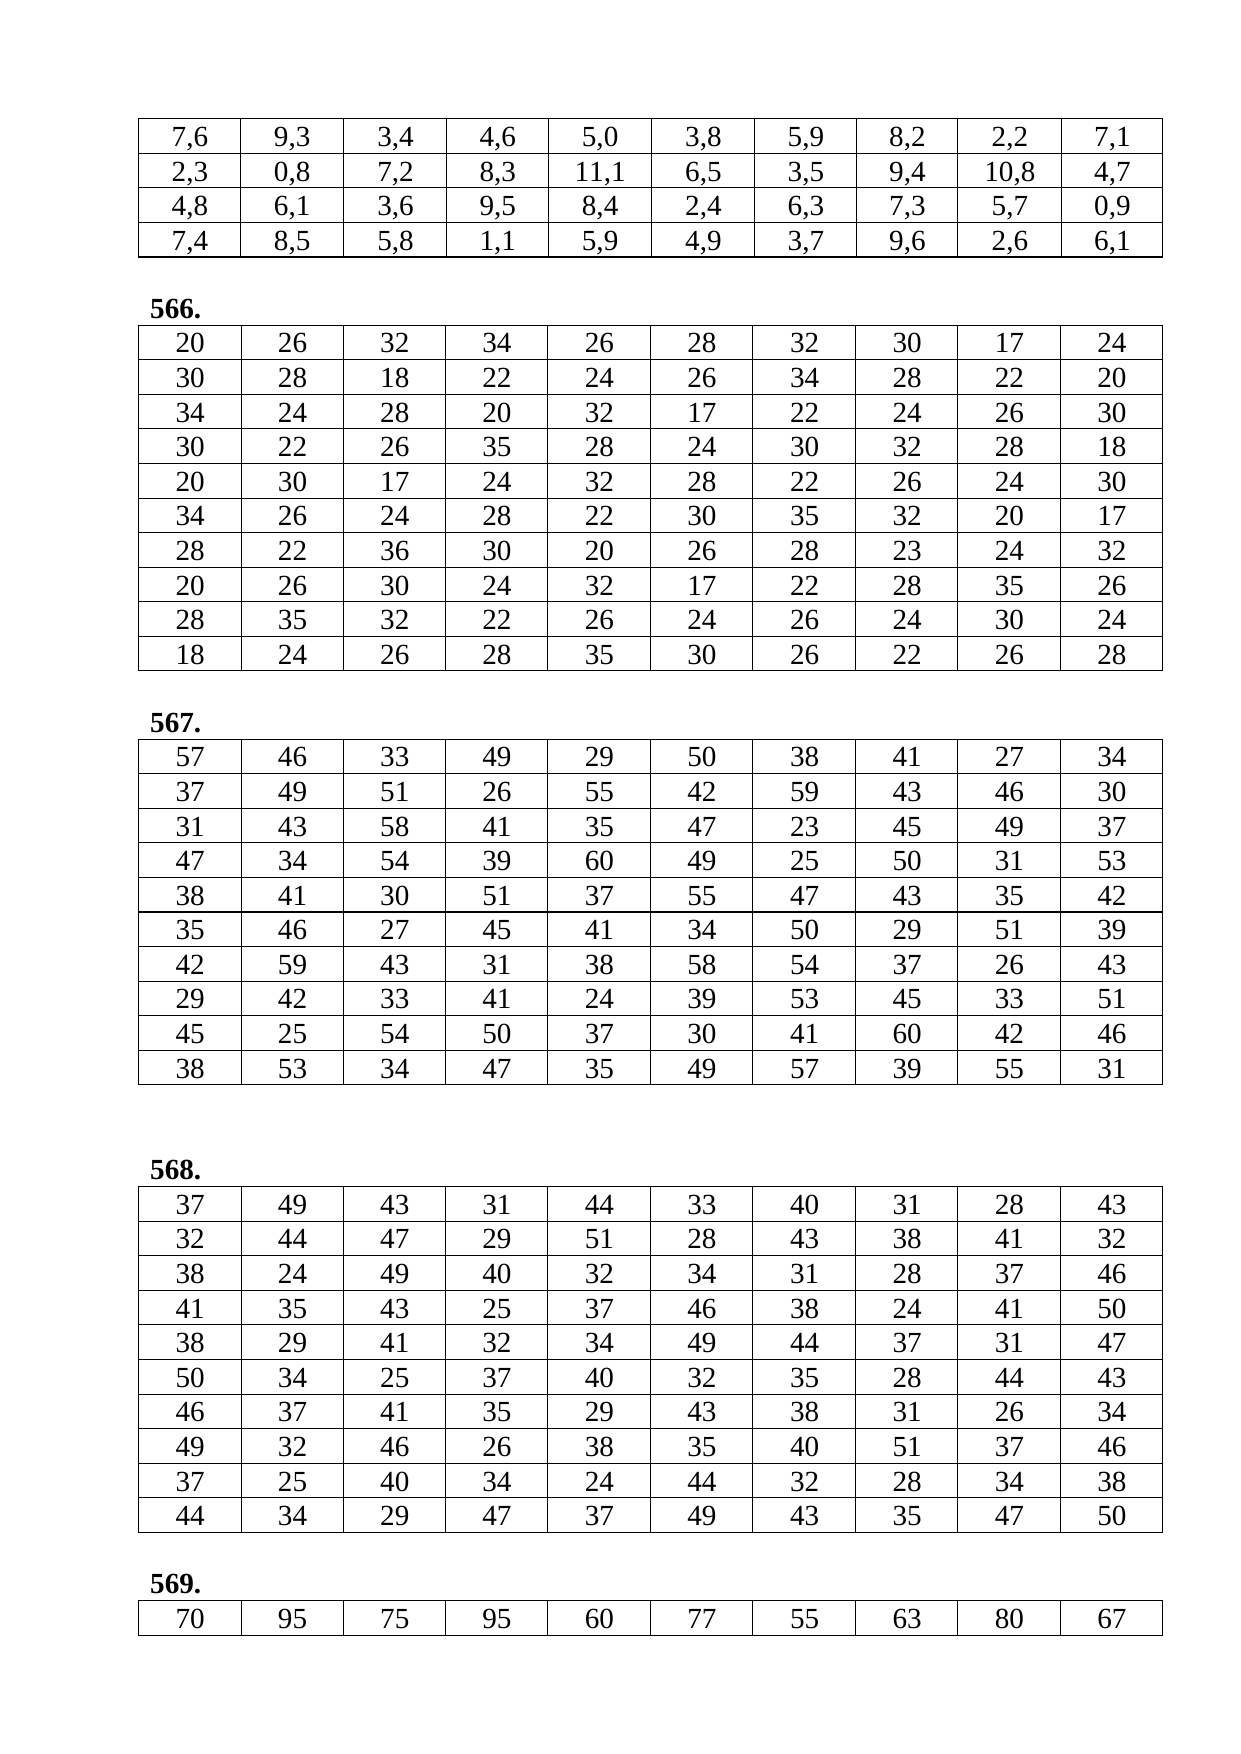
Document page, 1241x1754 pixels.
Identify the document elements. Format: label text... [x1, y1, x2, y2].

table_cell 40 [344, 1464, 445, 1497]
table_cell 29 [242, 1325, 343, 1359]
table_cell 41 [958, 1291, 1060, 1324]
table_cell 20 [139, 568, 241, 601]
table_header 17 [958, 326, 1060, 359]
table_cell 34 [242, 1360, 343, 1393]
table_cell 29 [139, 982, 241, 1015]
table_cell 17 [344, 464, 445, 497]
table_cell 37 [446, 1360, 547, 1393]
table_cell 30 [1061, 774, 1162, 808]
table_header 37 [139, 1187, 241, 1221]
table_cell 29 [548, 1395, 650, 1428]
table_cell 4,7 [1062, 154, 1162, 187]
table_cell 41 [753, 1016, 855, 1050]
table_cell 35 [856, 1498, 957, 1532]
table_cell 50 [446, 1016, 547, 1050]
table_cell 30 [344, 568, 445, 601]
table_cell 30 [1061, 395, 1162, 428]
table_cell 6,3 [755, 188, 856, 222]
table_cell 44 [753, 1325, 855, 1359]
table_cell 44 [139, 1498, 241, 1532]
table_cell 49 [651, 1325, 752, 1359]
table_cell 0,8 [241, 154, 343, 187]
table_cell 20 [958, 499, 1060, 532]
table_cell 58 [651, 947, 752, 981]
table_cell 45 [139, 1016, 241, 1050]
table_cell 29 [856, 913, 957, 946]
table_cell 35 [446, 1395, 547, 1428]
table_header 40 [753, 1187, 855, 1221]
table_header 30 [856, 326, 957, 359]
table_header 49 [446, 740, 547, 773]
table_cell 28 [446, 637, 547, 670]
table_cell 43 [753, 1498, 855, 1532]
table_cell 50 [856, 843, 957, 877]
table_cell 0,9 [1062, 188, 1162, 222]
table_cell 25 [753, 843, 855, 877]
table_cell 31 [958, 1325, 1060, 1359]
table_cell 3,7 [755, 223, 856, 256]
table_cell 24 [958, 464, 1060, 497]
table_cell 26 [958, 395, 1060, 428]
table_cell 51 [446, 878, 547, 911]
table_cell 9,5 [447, 188, 548, 222]
table_cell 53 [1061, 843, 1162, 877]
table_cell 30 [344, 878, 445, 911]
table_cell 41 [344, 1325, 445, 1359]
table_cell 30 [139, 429, 241, 463]
table_cell 22 [446, 602, 547, 636]
table_cell 8,2 [857, 119, 957, 153]
table_cell 57 [753, 1051, 855, 1084]
table_header 34 [446, 326, 547, 359]
table_cell 60 [856, 1016, 957, 1050]
table_header 43 [344, 1187, 445, 1221]
table_cell 35 [548, 637, 650, 670]
table_cell 24 [1061, 602, 1162, 636]
table_cell 26 [446, 774, 547, 808]
table_cell 30 [446, 533, 547, 567]
table_cell 26 [446, 1429, 547, 1463]
table_cell 33 [958, 982, 1060, 1015]
table_cell 44 [242, 1222, 343, 1255]
table_cell 43 [344, 947, 445, 981]
table_cell 3,4 [344, 119, 446, 153]
table_cell 59 [242, 947, 343, 981]
table_cell 5,9 [549, 223, 651, 256]
table_cell 20 [139, 464, 241, 497]
table_cell 24 [651, 602, 752, 636]
table_cell 46 [1061, 1256, 1162, 1290]
table_cell 38 [753, 1291, 855, 1324]
table_cell 17 [651, 568, 752, 601]
table_header 38 [753, 740, 855, 773]
table_cell 25 [242, 1464, 343, 1497]
table_cell 24 [548, 982, 650, 1015]
text 566. [150, 291, 1152, 324]
table_cell 17 [651, 395, 752, 428]
table_cell 4,9 [652, 223, 754, 256]
table_cell 38 [139, 1256, 241, 1290]
table_cell 4,8 [139, 188, 240, 222]
table_cell 38 [139, 878, 241, 911]
table_cell 32 [548, 464, 650, 497]
table_cell 49 [242, 774, 343, 808]
table_cell 34 [548, 1325, 650, 1359]
table_cell 24 [548, 360, 650, 394]
table_cell 31 [856, 1395, 957, 1428]
table_cell 37 [856, 1325, 957, 1359]
table_header 67 [1061, 1601, 1162, 1634]
table_cell 24 [548, 1464, 650, 1497]
table_cell 23 [753, 809, 855, 842]
table_cell 24 [856, 602, 957, 636]
table_cell 46 [958, 774, 1060, 808]
table_cell 35 [242, 1291, 343, 1324]
table_cell 50 [1061, 1291, 1162, 1324]
table_cell 23 [856, 533, 957, 567]
table_cell 24 [242, 395, 343, 428]
table_header 26 [548, 326, 650, 359]
table_cell 32 [548, 395, 650, 428]
table_cell 20 [446, 395, 547, 428]
table_cell 47 [958, 1498, 1060, 1532]
table_cell 9,6 [857, 223, 957, 256]
table_header 95 [446, 1601, 547, 1634]
table_cell 2,6 [958, 223, 1061, 256]
table_cell 31 [139, 809, 241, 842]
table_cell 51 [1061, 982, 1162, 1015]
table_cell 38 [139, 1051, 241, 1084]
table_cell 41 [958, 1222, 1060, 1255]
table_cell 37 [856, 947, 957, 981]
table_cell 3,8 [652, 119, 754, 153]
table_header 55 [753, 1601, 855, 1634]
table_cell 42 [242, 982, 343, 1015]
table_cell 38 [753, 1395, 855, 1428]
table_header 32 [344, 326, 445, 359]
table_header 32 [753, 326, 855, 359]
table_cell 28 [1061, 637, 1162, 670]
table_cell 47 [446, 1498, 547, 1532]
table_cell 28 [856, 568, 957, 601]
table_cell 42 [139, 947, 241, 981]
table_cell 42 [651, 774, 752, 808]
table_cell 43 [856, 774, 957, 808]
table_header 33 [651, 1187, 752, 1221]
table_cell 26 [651, 360, 752, 394]
table_cell 28 [958, 429, 1060, 463]
table_cell 9,3 [241, 119, 343, 153]
table_cell 41 [548, 913, 650, 946]
text 567. [150, 705, 1152, 738]
table_cell 28 [856, 1256, 957, 1290]
table_cell 8,4 [549, 188, 651, 222]
table_cell 50 [1061, 1498, 1162, 1532]
table_cell 49 [651, 843, 752, 877]
table_cell 29 [344, 1498, 445, 1532]
table_cell 20 [1061, 360, 1162, 394]
table_cell 50 [139, 1360, 241, 1393]
table_cell 6,1 [241, 188, 343, 222]
table_header 46 [242, 740, 343, 773]
table_cell 34 [1061, 1395, 1162, 1428]
table_cell 46 [1061, 1016, 1162, 1050]
table_cell 51 [344, 774, 445, 808]
text 568. [150, 1152, 1152, 1186]
table_cell 30 [242, 464, 343, 497]
table_cell 41 [446, 982, 547, 1015]
table_cell 24 [446, 568, 547, 601]
table_cell 26 [856, 464, 957, 497]
table_cell 32 [548, 568, 650, 601]
table_cell 55 [548, 774, 650, 808]
table_cell 26 [753, 602, 855, 636]
table_cell 22 [446, 360, 547, 394]
table_cell 38 [548, 947, 650, 981]
table_cell 47 [651, 809, 752, 842]
table_cell 30 [139, 360, 241, 394]
table_header 95 [242, 1601, 343, 1634]
table_cell 35 [651, 1429, 752, 1463]
table_cell 28 [753, 533, 855, 567]
table_cell 22 [242, 533, 343, 567]
table_cell 28 [856, 1360, 957, 1393]
table_cell 17 [1061, 499, 1162, 532]
table_cell 22 [242, 429, 343, 463]
table_cell 49 [139, 1429, 241, 1463]
table_cell 40 [446, 1256, 547, 1290]
table_cell 28 [446, 499, 547, 532]
table_cell 32 [856, 429, 957, 463]
table_cell 32 [856, 499, 957, 532]
table_cell 30 [958, 602, 1060, 636]
table_cell 28 [242, 360, 343, 394]
table_cell 47 [753, 878, 855, 911]
table_cell 29 [446, 1222, 547, 1255]
table_cell 34 [139, 395, 241, 428]
table_cell 28 [651, 464, 752, 497]
table_header 70 [139, 1601, 241, 1634]
table_header 57 [139, 740, 241, 773]
table_cell 28 [856, 360, 957, 394]
table_cell 10,8 [958, 154, 1061, 187]
table_cell 39 [651, 982, 752, 1015]
table_cell 25 [446, 1291, 547, 1324]
table_header 28 [651, 326, 752, 359]
table_header 77 [651, 1601, 752, 1634]
table_cell 35 [958, 568, 1060, 601]
table_cell 5,7 [958, 188, 1061, 222]
table_cell 40 [548, 1360, 650, 1393]
table_cell 32 [139, 1222, 241, 1255]
table_cell 30 [651, 1016, 752, 1050]
table_header 31 [856, 1187, 957, 1221]
table_cell 30 [651, 499, 752, 532]
table_cell 59 [753, 774, 855, 808]
table_cell 34 [651, 1256, 752, 1290]
table_cell 37 [1061, 809, 1162, 842]
table_cell 26 [958, 1395, 1060, 1428]
table_cell 35 [753, 499, 855, 532]
table_cell 18 [139, 637, 241, 670]
table_cell 46 [651, 1291, 752, 1324]
table_cell 31 [753, 1256, 855, 1290]
table_cell 35 [139, 913, 241, 946]
table_cell 8,5 [241, 223, 343, 256]
table_cell 47 [139, 843, 241, 877]
table_cell 45 [446, 913, 547, 946]
table_cell 60 [548, 843, 650, 877]
table_cell 3,5 [755, 154, 856, 187]
table_header 60 [548, 1601, 650, 1634]
table_cell 32 [651, 1360, 752, 1393]
table_cell 22 [753, 568, 855, 601]
table_cell 37 [242, 1395, 343, 1428]
table_cell 41 [344, 1395, 445, 1428]
table_header 49 [242, 1187, 343, 1221]
table_cell 2,4 [652, 188, 754, 222]
table_cell 24 [344, 499, 445, 532]
table_cell 34 [242, 1498, 343, 1532]
table_cell 43 [856, 878, 957, 911]
table_cell 8,3 [447, 154, 548, 187]
table_cell 42 [1061, 878, 1162, 911]
table_cell 32 [344, 602, 445, 636]
table_cell 31 [958, 843, 1060, 877]
table_cell 26 [958, 947, 1060, 981]
table_header 24 [1061, 326, 1162, 359]
table_cell 51 [548, 1222, 650, 1255]
table_cell 38 [856, 1222, 957, 1255]
table_header 31 [446, 1187, 547, 1221]
table_cell 50 [753, 913, 855, 946]
table_cell 49 [344, 1256, 445, 1290]
table_cell 46 [139, 1395, 241, 1428]
table_cell 11,1 [549, 154, 651, 187]
table_cell 49 [651, 1051, 752, 1084]
table_cell 36 [344, 533, 445, 567]
table_cell 32 [753, 1464, 855, 1497]
table_header 27 [958, 740, 1060, 773]
table_cell 37 [548, 1291, 650, 1324]
table_cell 33 [344, 982, 445, 1015]
table_cell 5,9 [755, 119, 856, 153]
table_cell 26 [548, 602, 650, 636]
table_cell 47 [344, 1222, 445, 1255]
table_cell 7,6 [139, 119, 240, 153]
table_cell 26 [344, 637, 445, 670]
table_cell 40 [753, 1429, 855, 1463]
table_cell 31 [446, 947, 547, 981]
table_cell 7,3 [857, 188, 957, 222]
table_cell 51 [958, 913, 1060, 946]
table_cell 26 [242, 499, 343, 532]
table_cell 49 [958, 809, 1060, 842]
table_cell 37 [139, 774, 241, 808]
table_cell 51 [856, 1429, 957, 1463]
table_cell 28 [548, 429, 650, 463]
table_cell 43 [242, 809, 343, 842]
table_cell 43 [753, 1222, 855, 1255]
table_cell 34 [651, 913, 752, 946]
table_header 43 [1061, 1187, 1162, 1221]
table_cell 27 [344, 913, 445, 946]
table_cell 6,5 [652, 154, 754, 187]
table_cell 22 [548, 499, 650, 532]
table_cell 47 [1061, 1325, 1162, 1359]
table_cell 53 [753, 982, 855, 1015]
table_cell 20 [548, 533, 650, 567]
table_cell 58 [344, 809, 445, 842]
table_header 34 [1061, 740, 1162, 773]
table_cell 28 [344, 395, 445, 428]
table_cell 53 [242, 1051, 343, 1084]
table_cell 7,1 [1062, 119, 1162, 153]
table_cell 54 [344, 843, 445, 877]
table_cell 39 [1061, 913, 1162, 946]
table_cell 38 [139, 1325, 241, 1359]
table_cell 37 [958, 1256, 1060, 1290]
table_cell 49 [651, 1498, 752, 1532]
table_cell 41 [446, 809, 547, 842]
text 569. [150, 1566, 1152, 1600]
table_cell 46 [1061, 1429, 1162, 1463]
table_header 75 [344, 1601, 445, 1634]
table_cell 26 [651, 533, 752, 567]
table_cell 35 [548, 809, 650, 842]
table_header 26 [242, 326, 343, 359]
table_cell 35 [958, 878, 1060, 911]
table_cell 34 [139, 499, 241, 532]
table_cell 31 [1061, 1051, 1162, 1084]
table_cell 22 [753, 395, 855, 428]
table_cell 47 [446, 1051, 547, 1084]
table_header 28 [958, 1187, 1060, 1221]
table_cell 39 [856, 1051, 957, 1084]
table_cell 26 [1061, 568, 1162, 601]
table_cell 26 [242, 568, 343, 601]
table_cell 32 [446, 1325, 547, 1359]
table_cell 37 [958, 1429, 1060, 1463]
table_cell 43 [1061, 1360, 1162, 1393]
table_cell 35 [242, 602, 343, 636]
table_cell 28 [139, 533, 241, 567]
table_cell 44 [651, 1464, 752, 1497]
table_cell 39 [446, 843, 547, 877]
table_cell 34 [958, 1464, 1060, 1497]
table_cell 46 [344, 1429, 445, 1463]
table_cell 30 [753, 429, 855, 463]
table_cell 55 [958, 1051, 1060, 1084]
table_cell 32 [548, 1256, 650, 1290]
table_cell 7,4 [139, 223, 240, 256]
table_cell 43 [1061, 947, 1162, 981]
table_cell 25 [242, 1016, 343, 1050]
table_cell 32 [1061, 533, 1162, 567]
table_cell 35 [548, 1051, 650, 1084]
table_cell 22 [856, 637, 957, 670]
table_cell 35 [446, 429, 547, 463]
table_header 33 [344, 740, 445, 773]
table_cell 38 [548, 1429, 650, 1463]
table_cell 30 [1061, 464, 1162, 497]
table_cell 54 [344, 1016, 445, 1050]
table_cell 34 [753, 360, 855, 394]
table_header 50 [651, 740, 752, 773]
table_cell 41 [242, 878, 343, 911]
table_cell 28 [651, 1222, 752, 1255]
table_cell 7,2 [344, 154, 446, 187]
table_cell 41 [139, 1291, 241, 1324]
table_cell 26 [344, 429, 445, 463]
table_cell 18 [1061, 429, 1162, 463]
table_cell 32 [1061, 1222, 1162, 1255]
table_cell 34 [446, 1464, 547, 1497]
table_cell 37 [548, 1016, 650, 1050]
table_cell 26 [958, 637, 1060, 670]
table_cell 25 [344, 1360, 445, 1393]
table_cell 30 [651, 637, 752, 670]
table_cell 26 [753, 637, 855, 670]
table_cell 2,2 [958, 119, 1061, 153]
table_cell 37 [139, 1464, 241, 1497]
table_cell 4,6 [447, 119, 548, 153]
table_cell 32 [242, 1429, 343, 1463]
table_header 80 [958, 1601, 1060, 1634]
table_cell 46 [242, 913, 343, 946]
table_cell 55 [651, 878, 752, 911]
table_cell 1,1 [447, 223, 548, 256]
table_cell 2,3 [139, 154, 240, 187]
table_cell 24 [856, 395, 957, 428]
table_cell 22 [958, 360, 1060, 394]
table_header 20 [139, 326, 241, 359]
table_cell 43 [651, 1395, 752, 1428]
table_cell 38 [1061, 1464, 1162, 1497]
table_cell 6,1 [1062, 223, 1162, 256]
table_header 29 [548, 740, 650, 773]
table_cell 24 [856, 1291, 957, 1324]
table_cell 44 [958, 1360, 1060, 1393]
table_header 63 [856, 1601, 957, 1634]
table_cell 34 [344, 1051, 445, 1084]
table_cell 24 [958, 533, 1060, 567]
table_cell 9,4 [857, 154, 957, 187]
table_cell 18 [344, 360, 445, 394]
table_cell 35 [753, 1360, 855, 1393]
table_cell 28 [856, 1464, 957, 1497]
table_cell 24 [446, 464, 547, 497]
table_cell 54 [753, 947, 855, 981]
table_header 41 [856, 740, 957, 773]
table_header 44 [548, 1187, 650, 1221]
table_cell 45 [856, 809, 957, 842]
table_cell 5,0 [549, 119, 651, 153]
table_cell 45 [856, 982, 957, 1015]
table_cell 34 [242, 843, 343, 877]
table_cell 37 [548, 1498, 650, 1532]
table_cell 22 [753, 464, 855, 497]
table_cell 37 [548, 878, 650, 911]
table_cell 43 [344, 1291, 445, 1324]
table_cell 28 [139, 602, 241, 636]
table_cell 24 [242, 637, 343, 670]
table_cell 24 [242, 1256, 343, 1290]
table_cell 5,8 [344, 223, 446, 256]
table_cell 24 [651, 429, 752, 463]
table_cell 42 [958, 1016, 1060, 1050]
table_cell 3,6 [344, 188, 446, 222]
